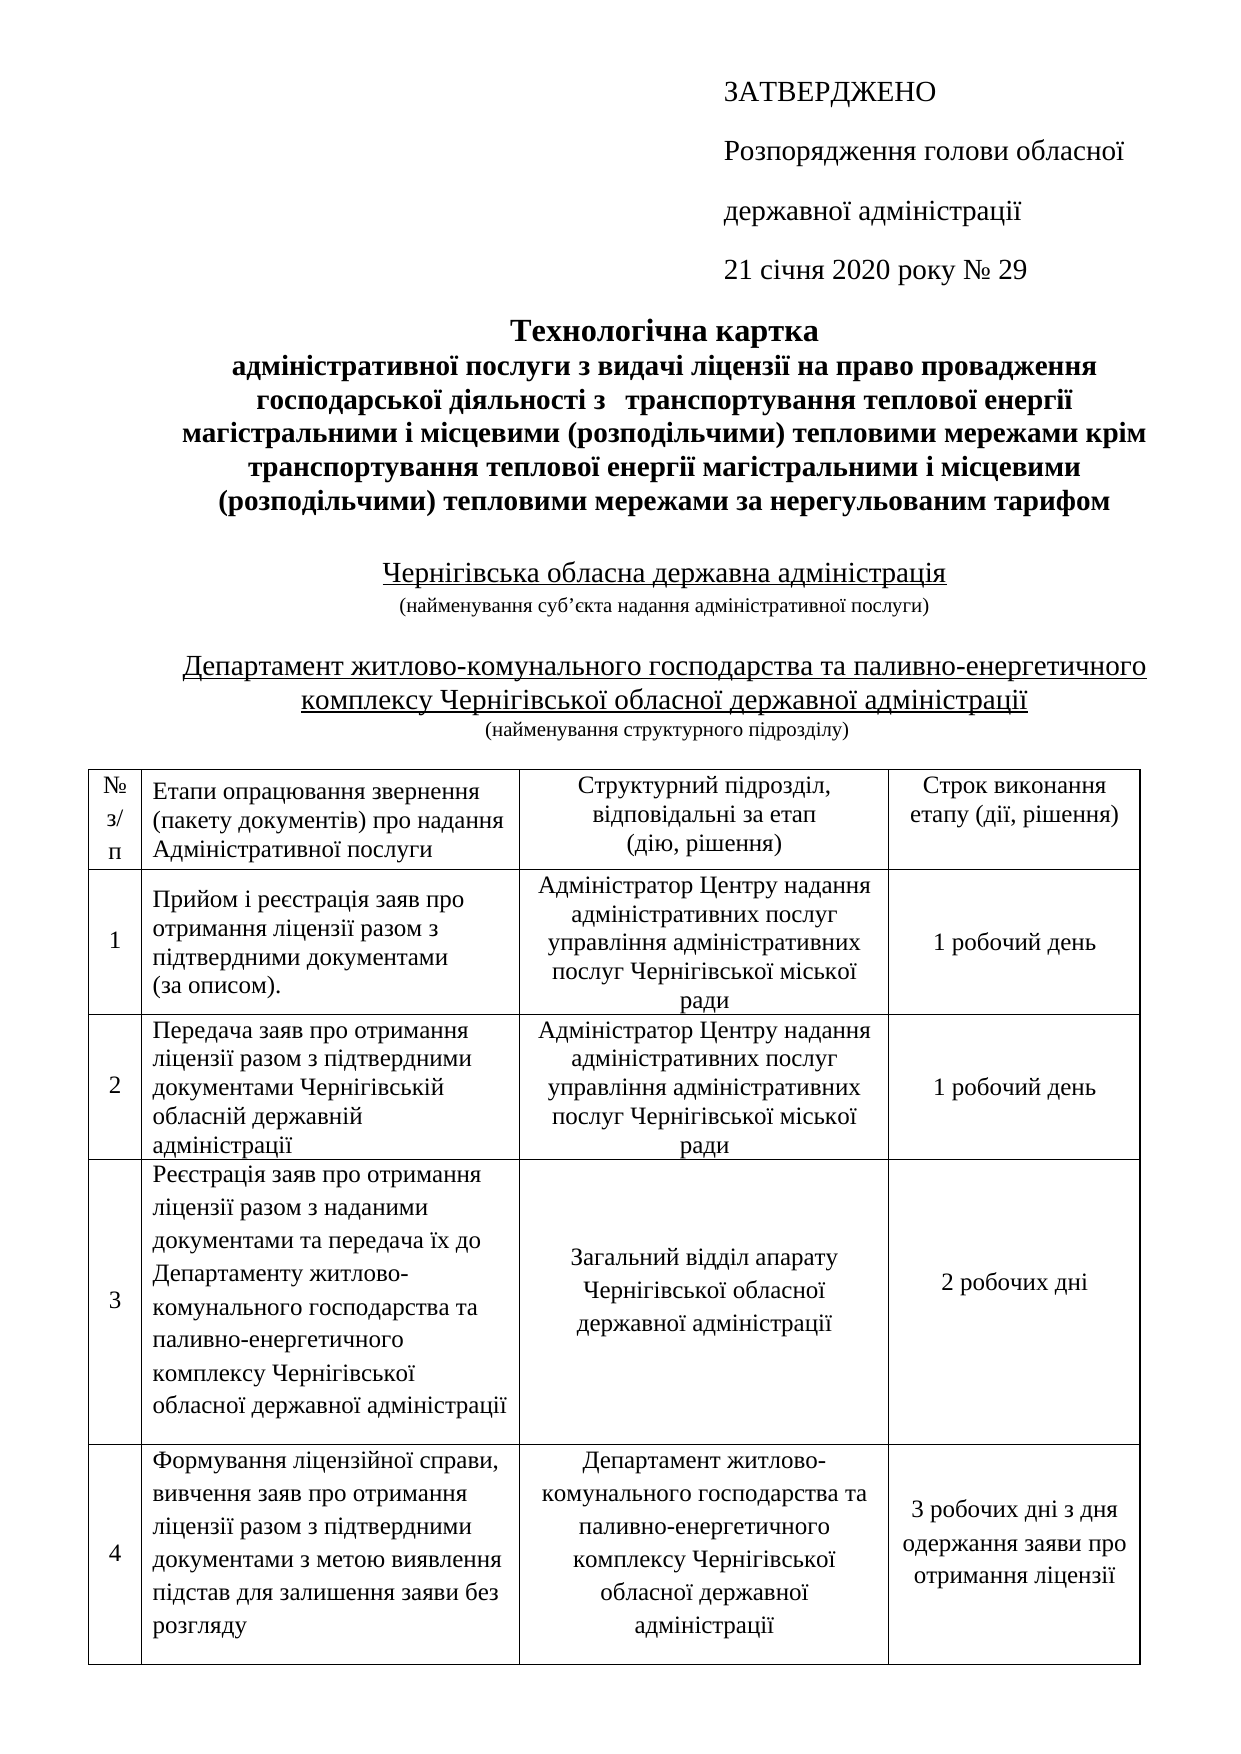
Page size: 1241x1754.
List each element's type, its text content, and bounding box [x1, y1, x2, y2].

text адміністративної послуги з видачі ліцензії на право провадження господарської діяльності з транспортування теплової енергії магістральними і місцевими (розподільчими) тепловими мережами крім транспортування теплової енергії магістральними і місцевими (розподільчими) тепловими мережами за нерегульованим тарифом [177, 348, 1152, 516]
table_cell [520, 1445, 888, 1664]
table_cell Адміністратор Центру надання адміністративних послуг управління адміністративних послуг Чернігівської міської ради [520, 870, 888, 1014]
table_cell Загальний відділ апарату Чернігівської обласної державної адміністрації [520, 1160, 888, 1444]
table_cell 4 [89, 1445, 141, 1664]
table_header Строк виконання етапу (дії, рішення) [889, 770, 1139, 869]
table_cell Формування ліцензійної справи, вивчення заяв про отримання ліцензії разом з підтвердними документами з метою виявлення підстав для залишення заяви без розгляду [142, 1445, 519, 1664]
table_cell Передача заяв про отримання ліцензії разом з підтвердними документами Чернігівській обласній державній адміністрації [142, 1015, 519, 1158]
table_header № з/п [89, 770, 141, 869]
text (найменування структурного підрозділу) [177, 716, 1152, 742]
table_cell Прийом і реєстрація заяв про отримання ліцензії разом з підтвердними документами (за описом). [142, 870, 519, 1014]
text (найменування суб’єкта надання адміністративної послуги) [177, 593, 1152, 617]
table_cell 1 робочий день [889, 870, 1139, 1014]
table_cell Реєстрація заяв про отримання ліцензії разом з наданими документами та передача їх до Департаменту житлово-комунального господарства та паливно-енергетичного комплексу Чернігівської обласної державної адміністрації [142, 1160, 519, 1444]
text державної адміністрації [723, 193, 1152, 226]
table_header Структурний підрозділ, відповідальні за етап (дію, рішення) [520, 770, 888, 869]
text 21 січня 2020 року № 29 [723, 252, 1152, 286]
text Департамент житлово-комунального господарства та паливно-енергетичного комплексу Чернігівської обласної державної адміністрації [177, 648, 1152, 716]
table_cell 1 робочий день [889, 1015, 1139, 1158]
table_cell 2 робочих дні [889, 1160, 1139, 1444]
text Чернігівська обласна державна адміністрація [177, 555, 1152, 588]
table_cell 2 [89, 1015, 141, 1158]
text Технологічна картка [177, 311, 1152, 348]
table_cell Адміністратор Центру надання адміністративних послуг управління адміністративних послуг Чернігівської міської ради [520, 1015, 888, 1158]
text ЗАТВЕРДЖЕНО [723, 74, 1152, 107]
table_header Етапи опрацювання звернення (пакету документів) про надання Адміністративної послуги [142, 770, 519, 869]
text Розпорядження голови обласної [723, 133, 1152, 167]
table_cell 3 робочих дні з дня одержання заяви про отримання ліцензії [889, 1445, 1139, 1664]
table_cell 3 [89, 1160, 141, 1444]
table_cell 1 [89, 870, 141, 1014]
